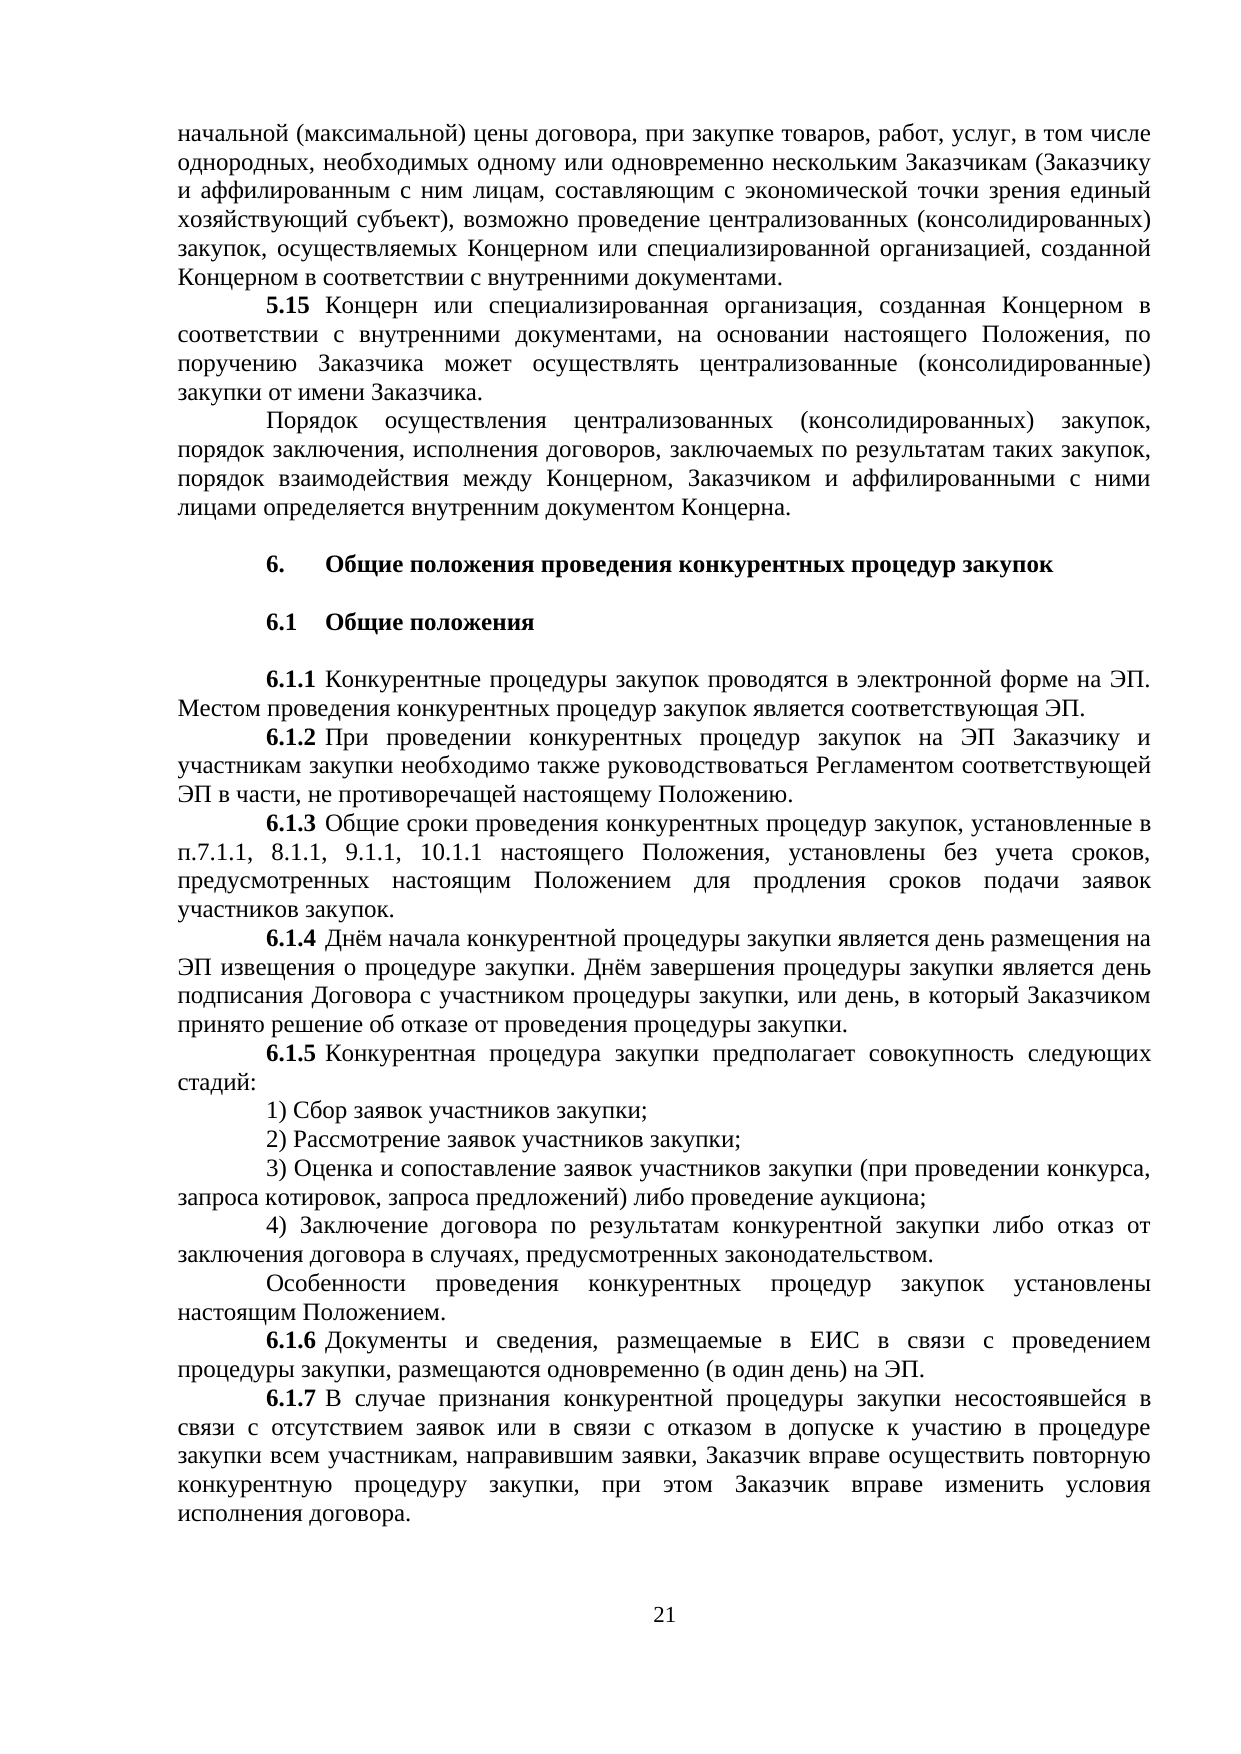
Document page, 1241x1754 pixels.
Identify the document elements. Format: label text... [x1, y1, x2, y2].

list Концерн или специализированная организация, созданная Концерном в соответствии с внутренними документами, на основании настоящего Положения, по поручению Заказчика может осуществлять централизованные (консолидированные) закупки от имени Заказчика. [177, 291, 1152, 406]
list Общие положения проведения конкурентных процедур закупок [177, 549, 1152, 578]
list Конкурентные процедуры закупок проводятся в электронной форме на ЭП. Местом проведения конкурентных процедур закупок является соответствующая ЭП. [177, 664, 1152, 722]
list В случае признания конкурентной процедуры закупки несостоявшейся в связи с отсутствием заявок или в связи с отказом в допуске к участию в процедуре закупки всем участникам, направившим заявки, Заказчик вправе осуществить повторную конкурентную процедуру закупки, при этом Заказчик вправе изменить условия исполнения договора. [177, 1383, 1152, 1527]
list Конкурентная процедура закупки предполагает совокупность следующих стадий: [177, 1038, 1152, 1096]
list Документы и сведения, размещаемые в ЕИС в связи с проведением процедуры закупки, размещаются одновременно (в один день) на ЭП. [177, 1326, 1152, 1383]
text 1) Сбор заявок участников закупки; [177, 1096, 1152, 1124]
list Днём начала конкурентной процедуры закупки является день размещения на ЭП извещения о процедуре закупки. Днём завершения процедуры закупки является день подписания Договора с участником процедуры закупки, или день, в который Заказчиком принято решение об отказе от проведения процедуры закупки. [177, 923, 1152, 1038]
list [177, 118, 1152, 291]
text 4) Заключение договора по результатам конкурентной закупки либо отказ от заключения договора в случаях, предусмотренных законодательством. [177, 1211, 1152, 1268]
text 3) Оценка и сопоставление заявок участников закупки (при проведении конкурса, запроса котировок, запроса предложений) либо проведение аукциона; [177, 1153, 1152, 1211]
list При проведении конкурентных процедур закупок на ЭП Заказчику и участникам закупки необходимо также руководствоваться Регламентом соответствующей ЭП в части, не противоречащей настоящему Положению. [177, 722, 1152, 808]
text 2) Рассмотрение заявок участников закупки; [177, 1124, 1152, 1153]
text Особенности проведения конкурентных процедур закупок установлены настоящим Положением. [177, 1268, 1152, 1326]
list Общие сроки проведения конкурентных процедур закупок, установленные в п.7.1.1, 8.1.1, 9.1.1, 10.1.1 настоящего Положения, установлены без учета сроков, предусмотренных настоящим Положением для продления сроков подачи заявок участников закупок. [177, 808, 1152, 923]
list Общие положения [177, 607, 1152, 636]
text Порядок осуществления централизованных (консолидированных) закупок, порядок заключения, исполнения договоров, заключаемых по результатам таких закупок, порядок взаимодействия между Концерном, Заказчиком и аффилированными с ними лицами определяется внутренним документом Концерна. [177, 406, 1152, 521]
